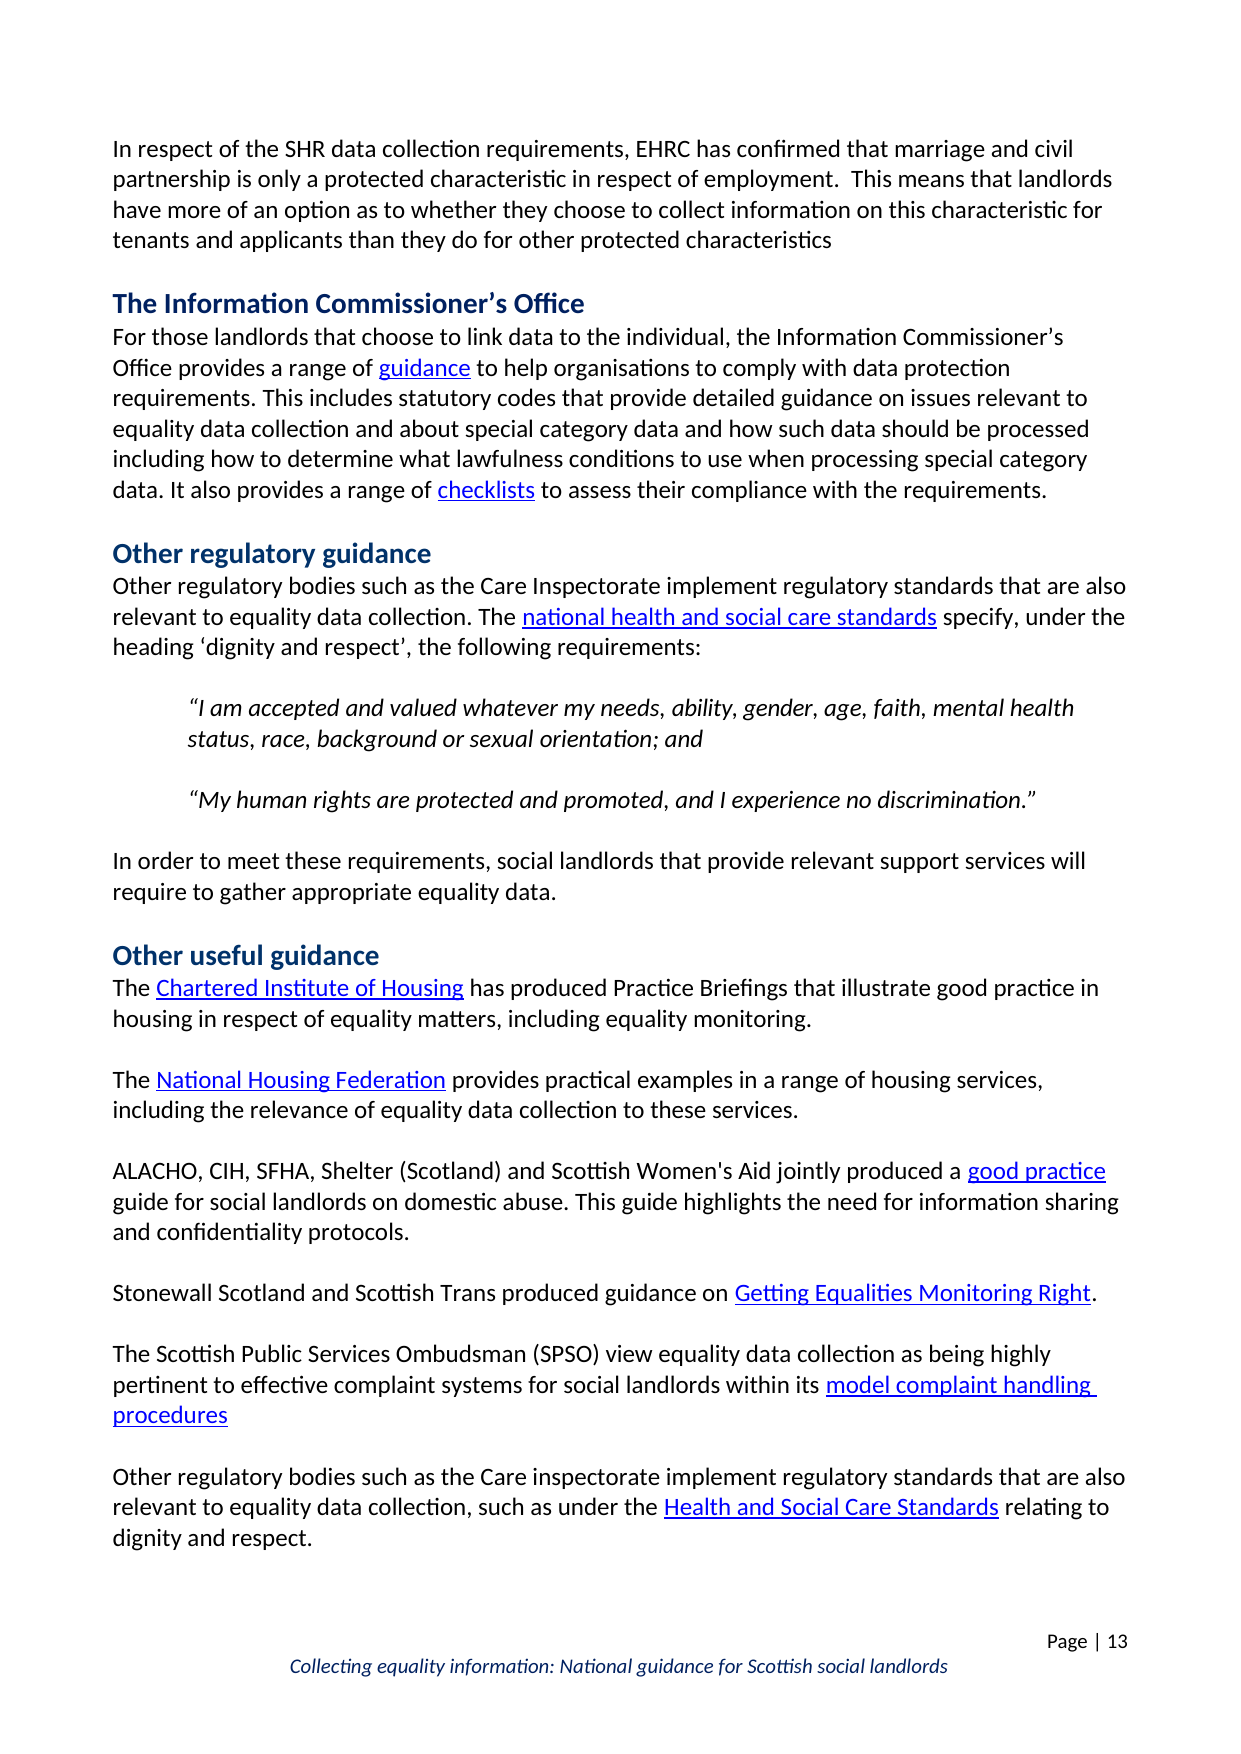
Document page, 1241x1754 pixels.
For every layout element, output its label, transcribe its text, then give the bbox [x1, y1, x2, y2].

text “My human rights are protected and promoted, and I experience no discrimination.” [187, 784, 1128, 814]
text In respect of the SHR data collection requirements, EHRC has confirmed that marriage and civil partnership is only a protected characteristic in respect of employment. This means that landlords have more of an option as to whether they choose to collect information on this characteristic for tenants and applicants than they do for other protected characteristics [112, 133, 1128, 255]
list Other regulatory guidance [112, 535, 1128, 570]
text ALACHO, CIH, SFHA, Shelter (Scotland) and Scottish Women's Aid jointly produced a good practice guide for social landlords on domestic abuse. This guide highlights the need for information sharing and confidentiality protocols. [112, 1155, 1128, 1247]
text For those landlords that choose to link data to the individual, the Information Commissioner’s Office provides a range of guidance to help organisations to comply with data protection requirements. This includes statutory codes that provide detailed guidance on issues relevant to equality data collection and about special category data and how such data should be processed including how to determine what lawfulness conditions to use when processing special category data. It also provides a range of checklists to assess their compliance with the requirements. [112, 321, 1128, 504]
text Other regulatory bodies such as the Care Inspectorate implement regulatory standards that are also relevant to equality data collection. The national health and social care standards specify, under the heading ‘dignity and respect’, the following requirements: [112, 570, 1128, 662]
text The Information Commissioner’s Office [112, 286, 1128, 321]
text Stonewall Scotland and Scottish Trans produced guidance on Getting Equalities Monitoring Right. [112, 1277, 1128, 1308]
text The National Housing Federation provides practical examples in a range of housing services, including the relevance of equality data collection to these services. [112, 1064, 1128, 1125]
text The Chartered Institute of Housing has produced Practice Briefings that illustrate good practice in housing in respect of equality matters, including equality monitoring. [112, 972, 1128, 1033]
list Other useful guidance [112, 937, 1128, 972]
text Other regulatory bodies such as the Care inspectorate implement regulatory standards that are also relevant to equality data collection, such as under the Health and Social Care Standards relating to dignity and respect. [112, 1461, 1128, 1552]
text “I am accepted and valued whatever my needs, ability, gender, age, faith, mental health status, race, background or sexual orientation; and [187, 692, 1128, 753]
text In order to meet these requirements, social landlords that provide relevant support services will require to gather appropriate equality data. [112, 845, 1128, 937]
text The Scottish Public Services Ombudsman (SPSO) view equality data collection as being highly pertinent to effective complaint systems for social landlords within its model complaint handling procedures [112, 1338, 1128, 1430]
